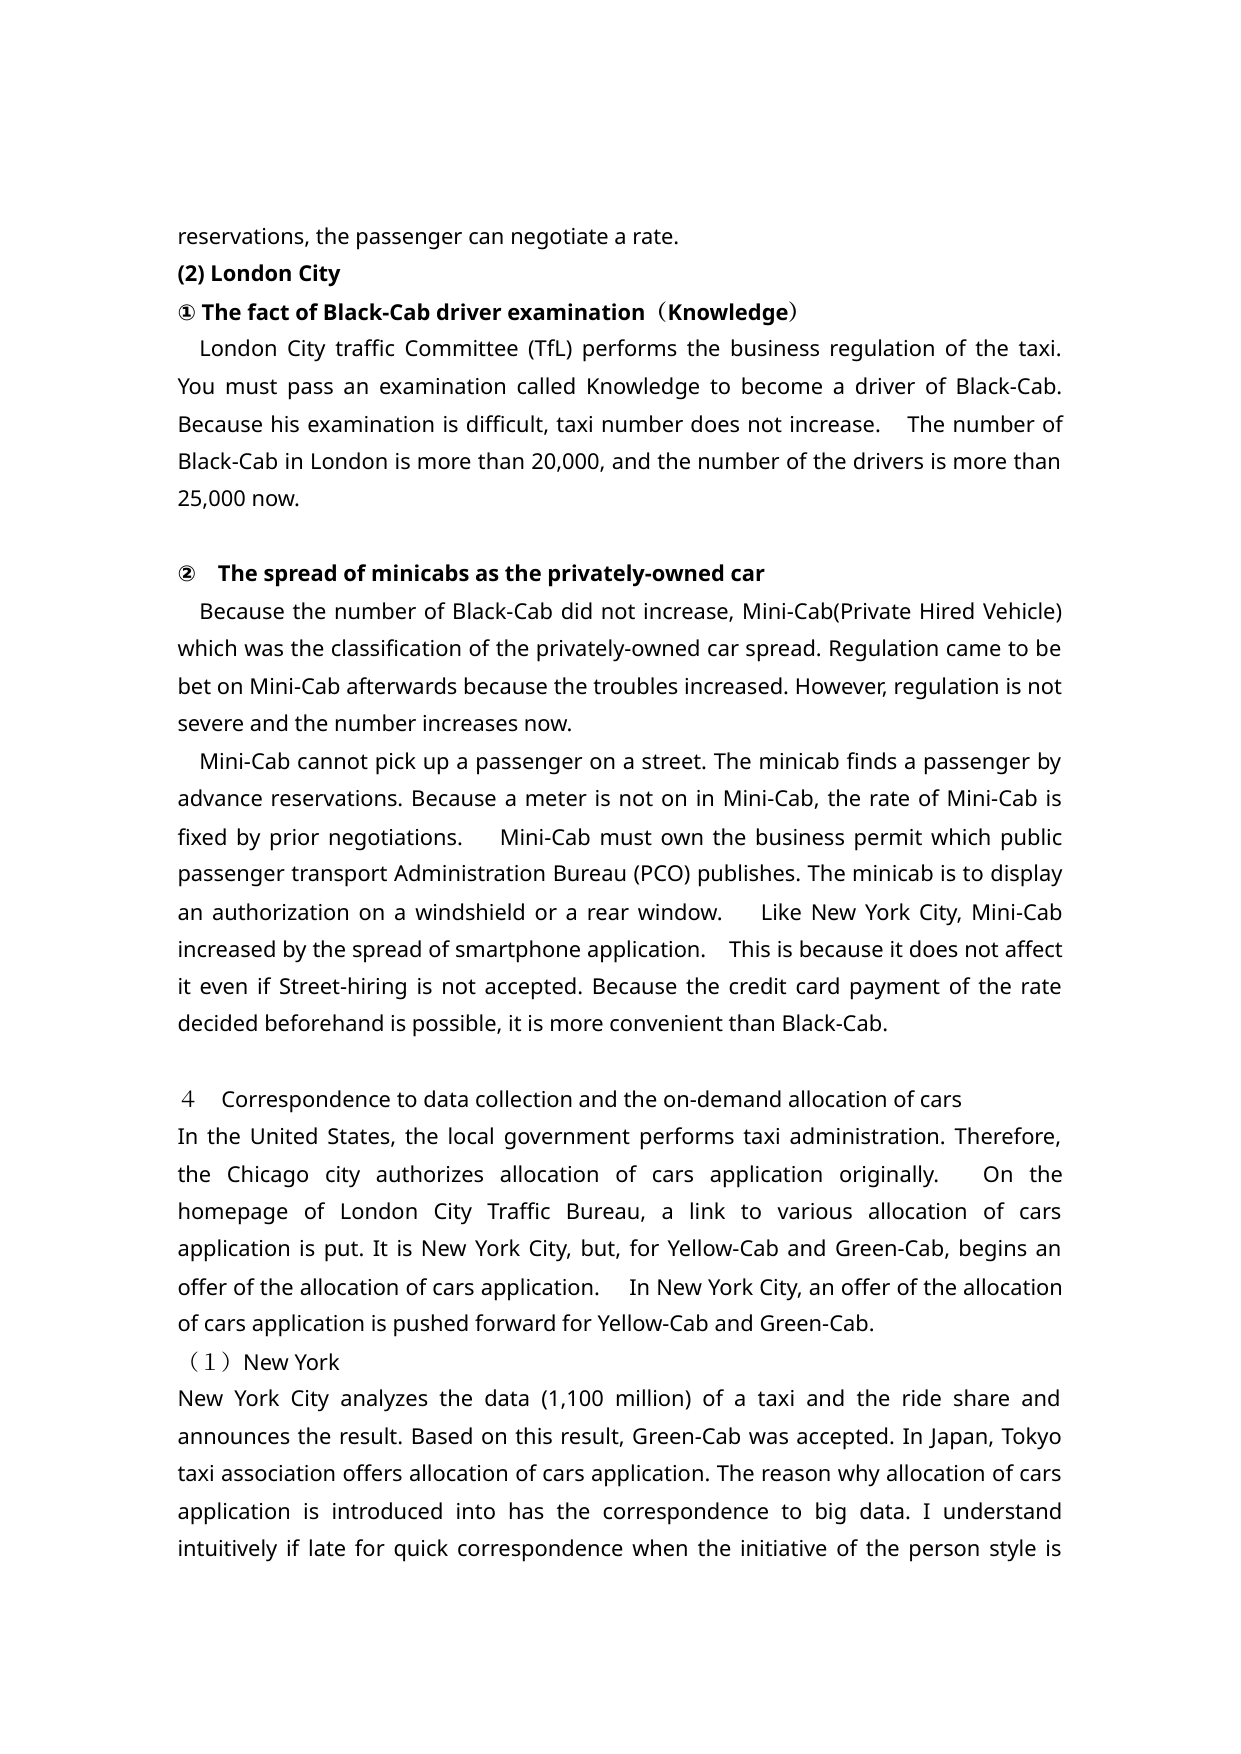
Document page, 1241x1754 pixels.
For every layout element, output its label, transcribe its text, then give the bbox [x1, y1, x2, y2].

text Mini-Cab cannot pick up a passenger on a street. The minicab finds a passenger by advance reservations. Because a meter is not on in Mini-Cab, the rate of Mini-Cab is fixed by prior negotiations. Mini-Cab must own the business permit which public passenger transport Administration Bureau (PCO) publishes. The minicab is to display an authorization on a windshield or a rear window. Like New York City, Mini-Cab increased by the spread of smartphone application. This is because it does not affect it even if Street-hiring is not accepted. Because the credit card payment of the rate decided beforehand is possible, it is more convenient than Black-Cab. [177, 742, 1063, 1042]
text In the United States, the local government performs taxi administration. Therefore, the Chicago city authorizes allocation of cars application originally. On the homepage of London City Traffic Bureau, a link to various allocation of cars application is put. It is New York City, but, for Yellow-Cab and Green-Cab, begins an offer of the allocation of cars application. In New York City, an offer of the allocation of cars application is pushed forward for Yellow-Cab and Green-Cab. [177, 1117, 1063, 1342]
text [177, 217, 1063, 254]
text ① The fact of Black-Cab driver examination（Knowledge） [177, 292, 1063, 329]
text (2) London City [177, 254, 1063, 292]
text ４ Correspondence to data collection and the on-demand allocation of cars [177, 1079, 1063, 1117]
text （１）New York [177, 1342, 1063, 1379]
text London City traffic Committee (TfL) performs the business regulation of the taxi. You must pass an examination called Knowledge to become a driver of Black-Cab. Because his examination is difficult, taxi number does not increase. The number of Black-Cab in London is more than 20,000, and the number of the drivers is more than 25,000 now. [177, 329, 1063, 517]
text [177, 1379, 1063, 1567]
text ② The spread of minicabs as the privately-owned car [177, 554, 1063, 592]
text Because the number of Black-Cab did not increase, Mini-Cab(Private Hired Vehicle) which was the classification of the privately-owned car spread. Regulation came to be bet on Mini-Cab afterwards because the troubles increased. However, regulation is not severe and the number increases now. [177, 592, 1063, 742]
